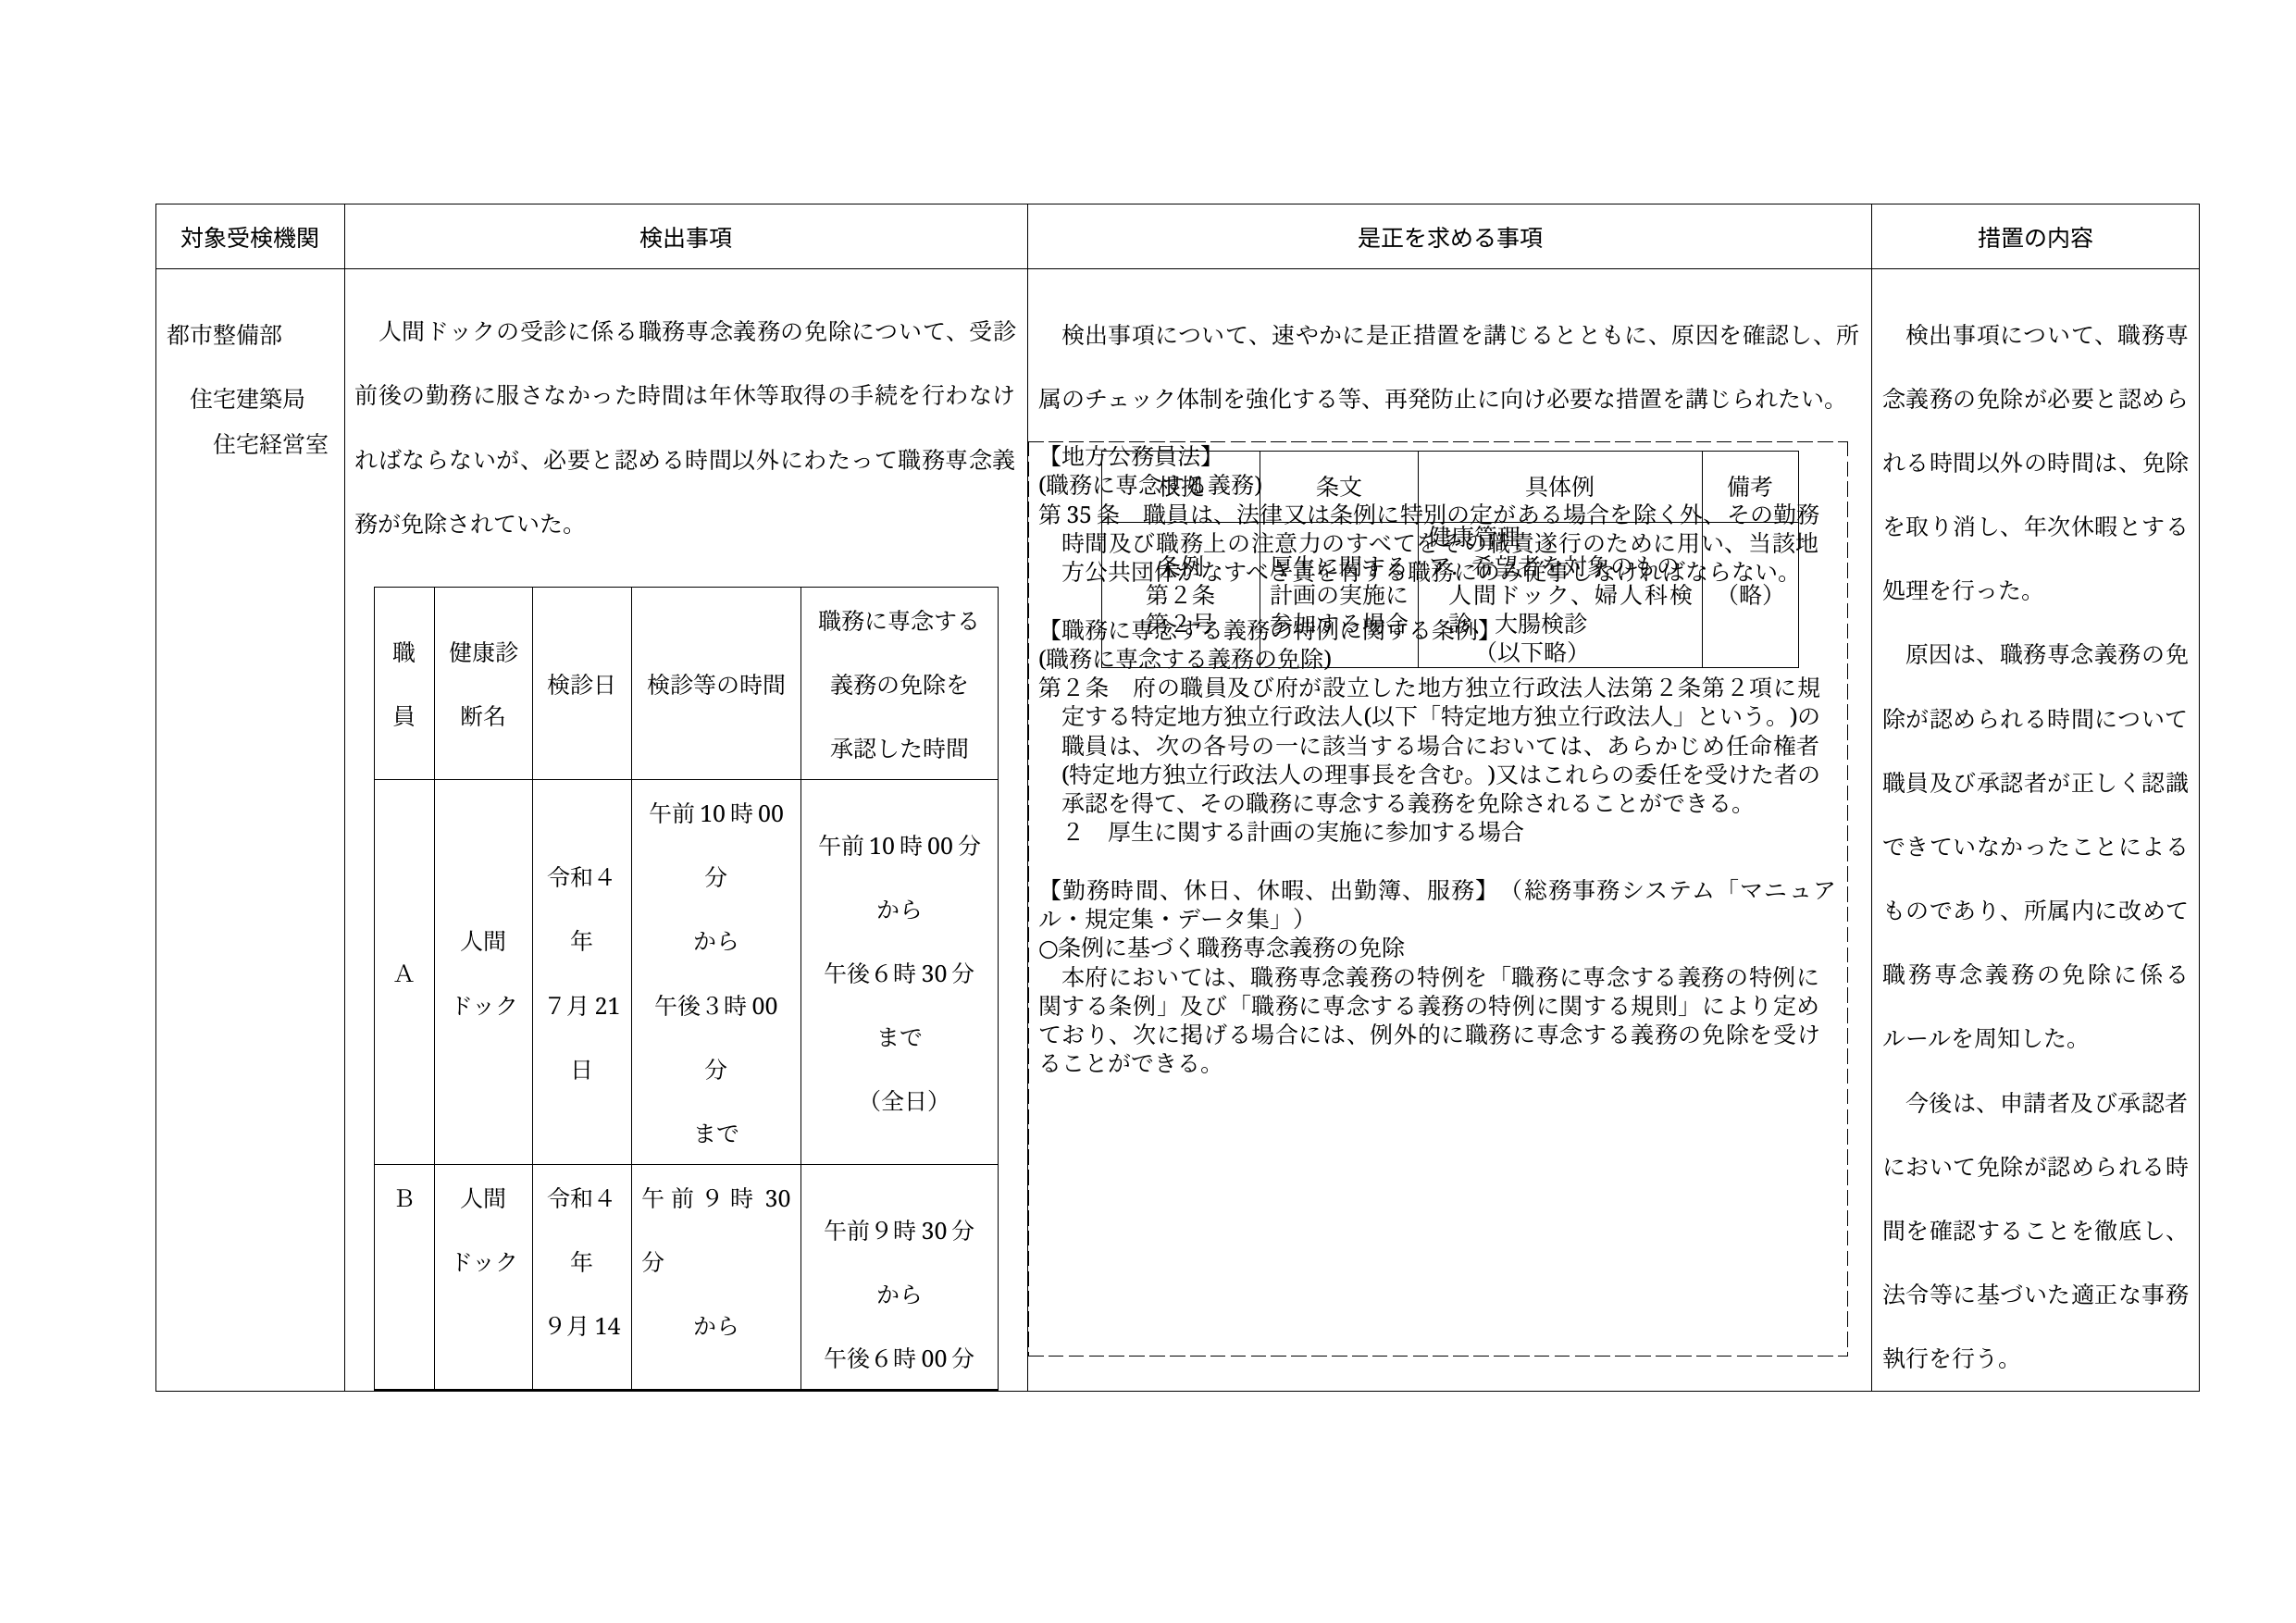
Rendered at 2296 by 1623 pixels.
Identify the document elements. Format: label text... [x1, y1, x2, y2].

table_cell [1028, 269, 1871, 1390]
table_cell 都市整備部 住宅建築局 住宅経営室 [156, 269, 344, 1390]
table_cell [1872, 269, 2199, 1390]
table_header 措置の内容 [1872, 204, 2199, 268]
table_cell 人間ドックの受診に係る職務専念義務の免除について、受診前後の勤務に服さなかった時間は年休等取得の手続を行わなければならないが、必要と認める時間以外にわたって職務専念義務が免除されていた。 [345, 269, 1027, 1390]
table_header 検出事項 [345, 204, 1027, 268]
table_header 是正を求める事項 [1028, 204, 1871, 268]
table_header 対象受検機関 [156, 204, 344, 268]
